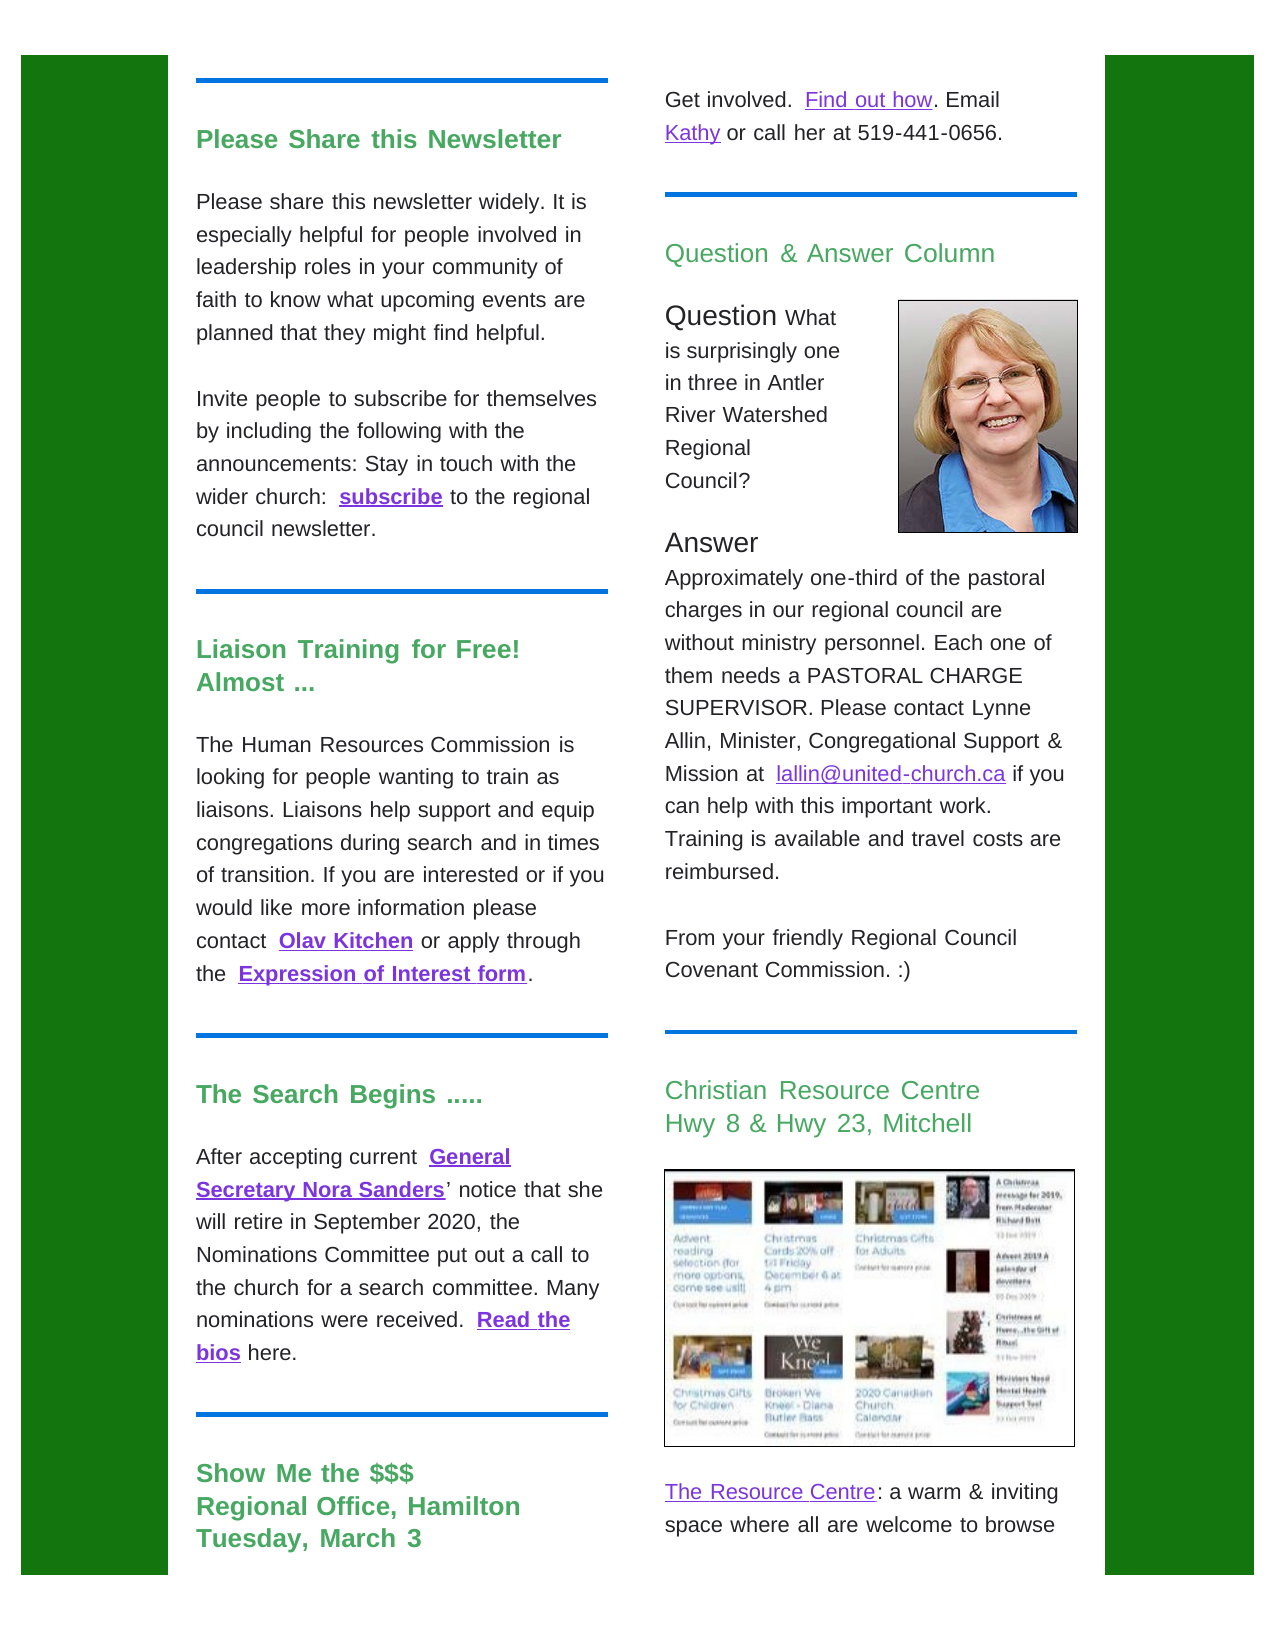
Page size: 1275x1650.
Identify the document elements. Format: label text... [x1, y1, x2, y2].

text Get involved. Find out how. Email Kathy or call her at 519-441-0656. [664, 87, 1065, 145]
picture [899, 301, 1077, 467]
text contact Olav Kitchen or apply through the Expression of Interest form. [196, 928, 582, 986]
text Please Share this Newsletter [196, 124, 607, 154]
text Hwy 8 & Hwy 23, Mitchell [664, 1108, 1098, 1138]
text Show Me the $$$ Regional Office, Hamilton Tuesday, March 3 [196, 1458, 527, 1553]
text Christian Resource Centre [664, 1075, 1098, 1105]
text Invite people to subscribe for themselves by including the following with the announcements: Stay in touch with the wider church: subscribe to the regional council newsletter. [196, 385, 603, 541]
text Covenant Commission. :) [664, 957, 1098, 983]
text From your friendly Regional Council [664, 924, 1098, 950]
text Question & Answer Column [664, 238, 1098, 268]
text Question What is surprisingly one in three in Antler River Watershed Regional [664, 299, 849, 460]
text Please share this newsletter widely. It is especially helpful for people involved in leadership roles in your community of faith to know what upcoming events are planned that they might find helpful. [196, 189, 592, 345]
text Secretary Nora Sanders’ notice that she will retire in September 2020, the Nominations Committee put out a call to the church for a search committee. Many nominations were received. Read the bios here. [196, 1176, 609, 1365]
text The Human Resources Commission is looking for people wanting to train as liaisons. Liaisons help support and equip congregations during search and in times of transition. If you are interested or if you would like more information please [196, 732, 610, 920]
text After accepting current General [196, 1144, 607, 1169]
text The Resource Centre: a warm & inviting space where all are welcome to browse [664, 1479, 1065, 1537]
text Answer [664, 526, 1098, 558]
picture [665, 1171, 1074, 1446]
picture [899, 493, 1077, 526]
text Liaison Training for Free! Almost ... [196, 634, 527, 697]
text Council? [664, 467, 1098, 493]
text The Search Begins ..... [196, 1079, 607, 1109]
text Approximately one-third of the pastoral charges in our regional council are without ministry personnel. Each one of them needs a PASTORAL CHARGE SUPERVISOR. Please contact Lynne Allin, Minister, Congregational Support & Mission at lallin@united-church.ca if you can help with this important work. Training is available and travel costs are reimbursed. [664, 564, 1068, 884]
